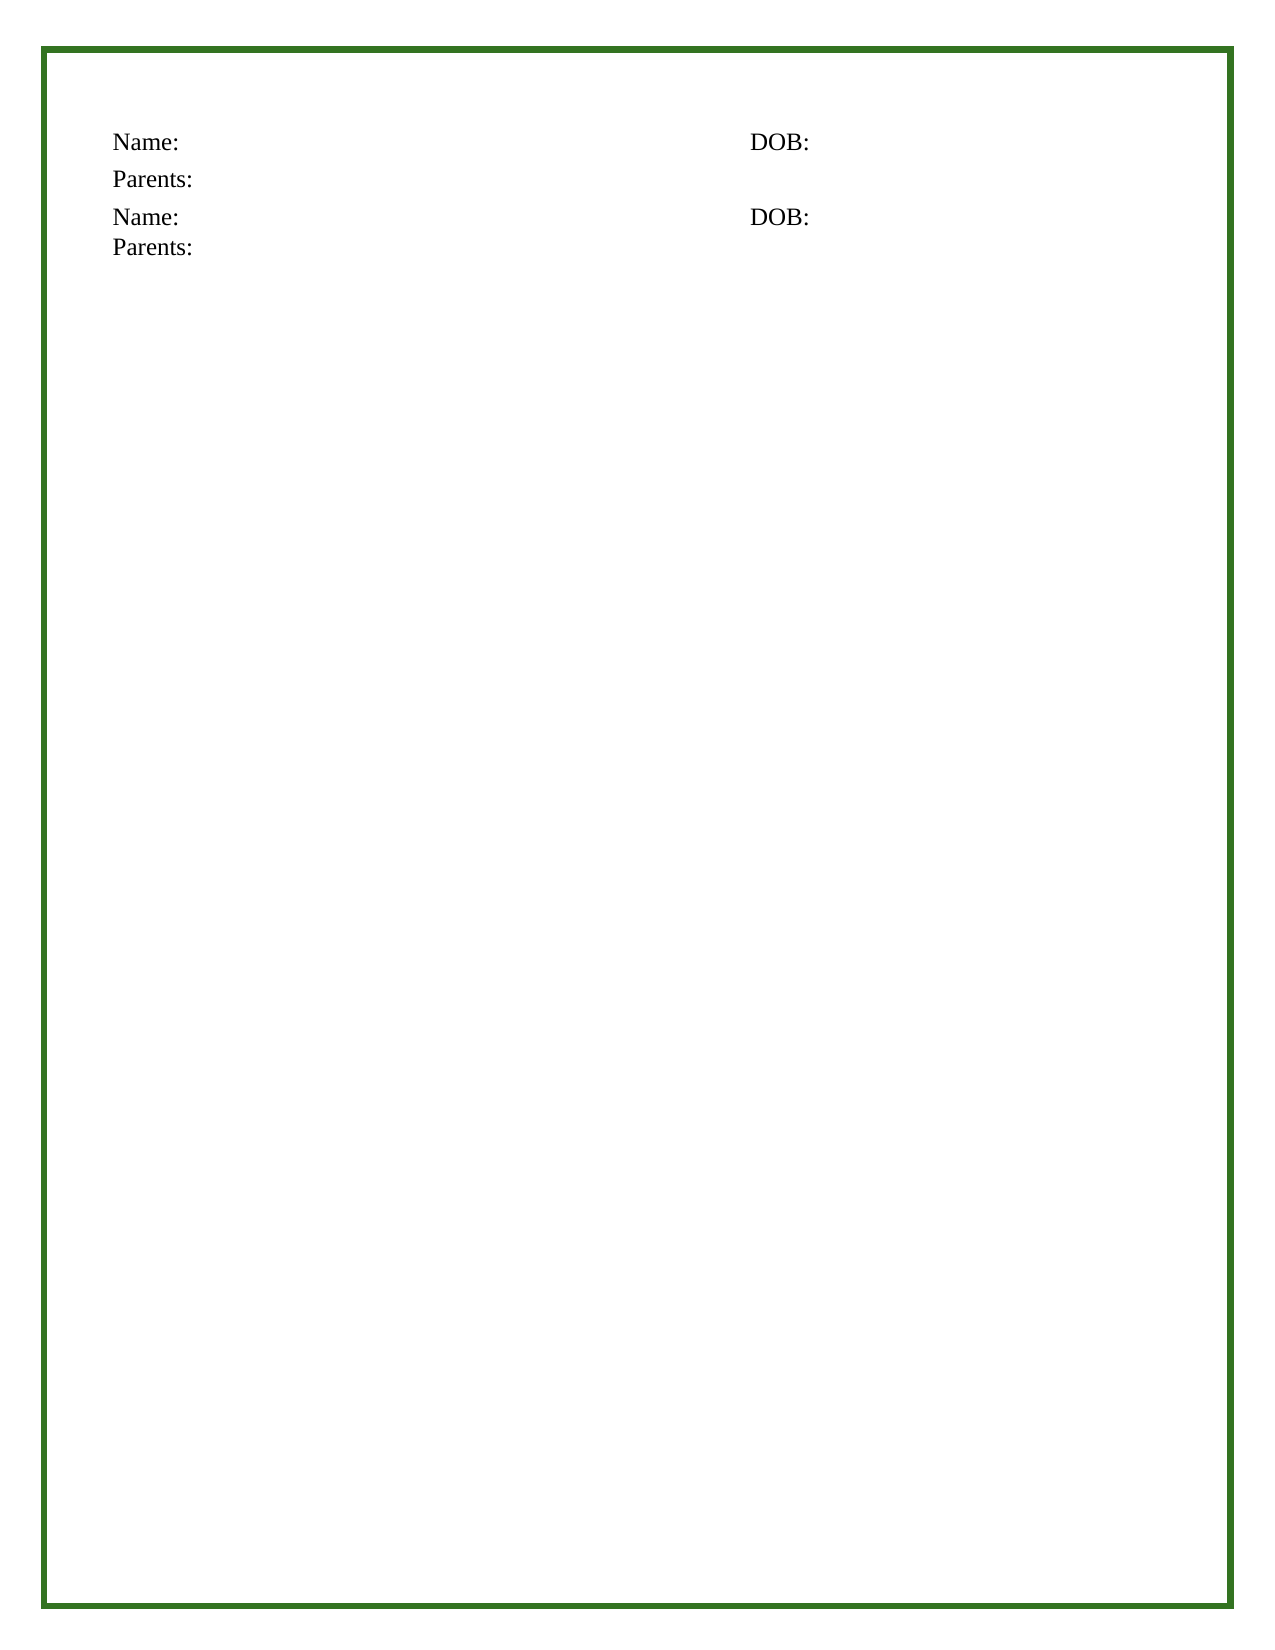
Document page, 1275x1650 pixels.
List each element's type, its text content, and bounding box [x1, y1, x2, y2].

text Parents: [112, 157, 1200, 195]
text Parents: [112, 232, 1200, 261]
text Name: DOB: [112, 120, 1200, 157]
text Name: DOB: [112, 195, 1200, 232]
